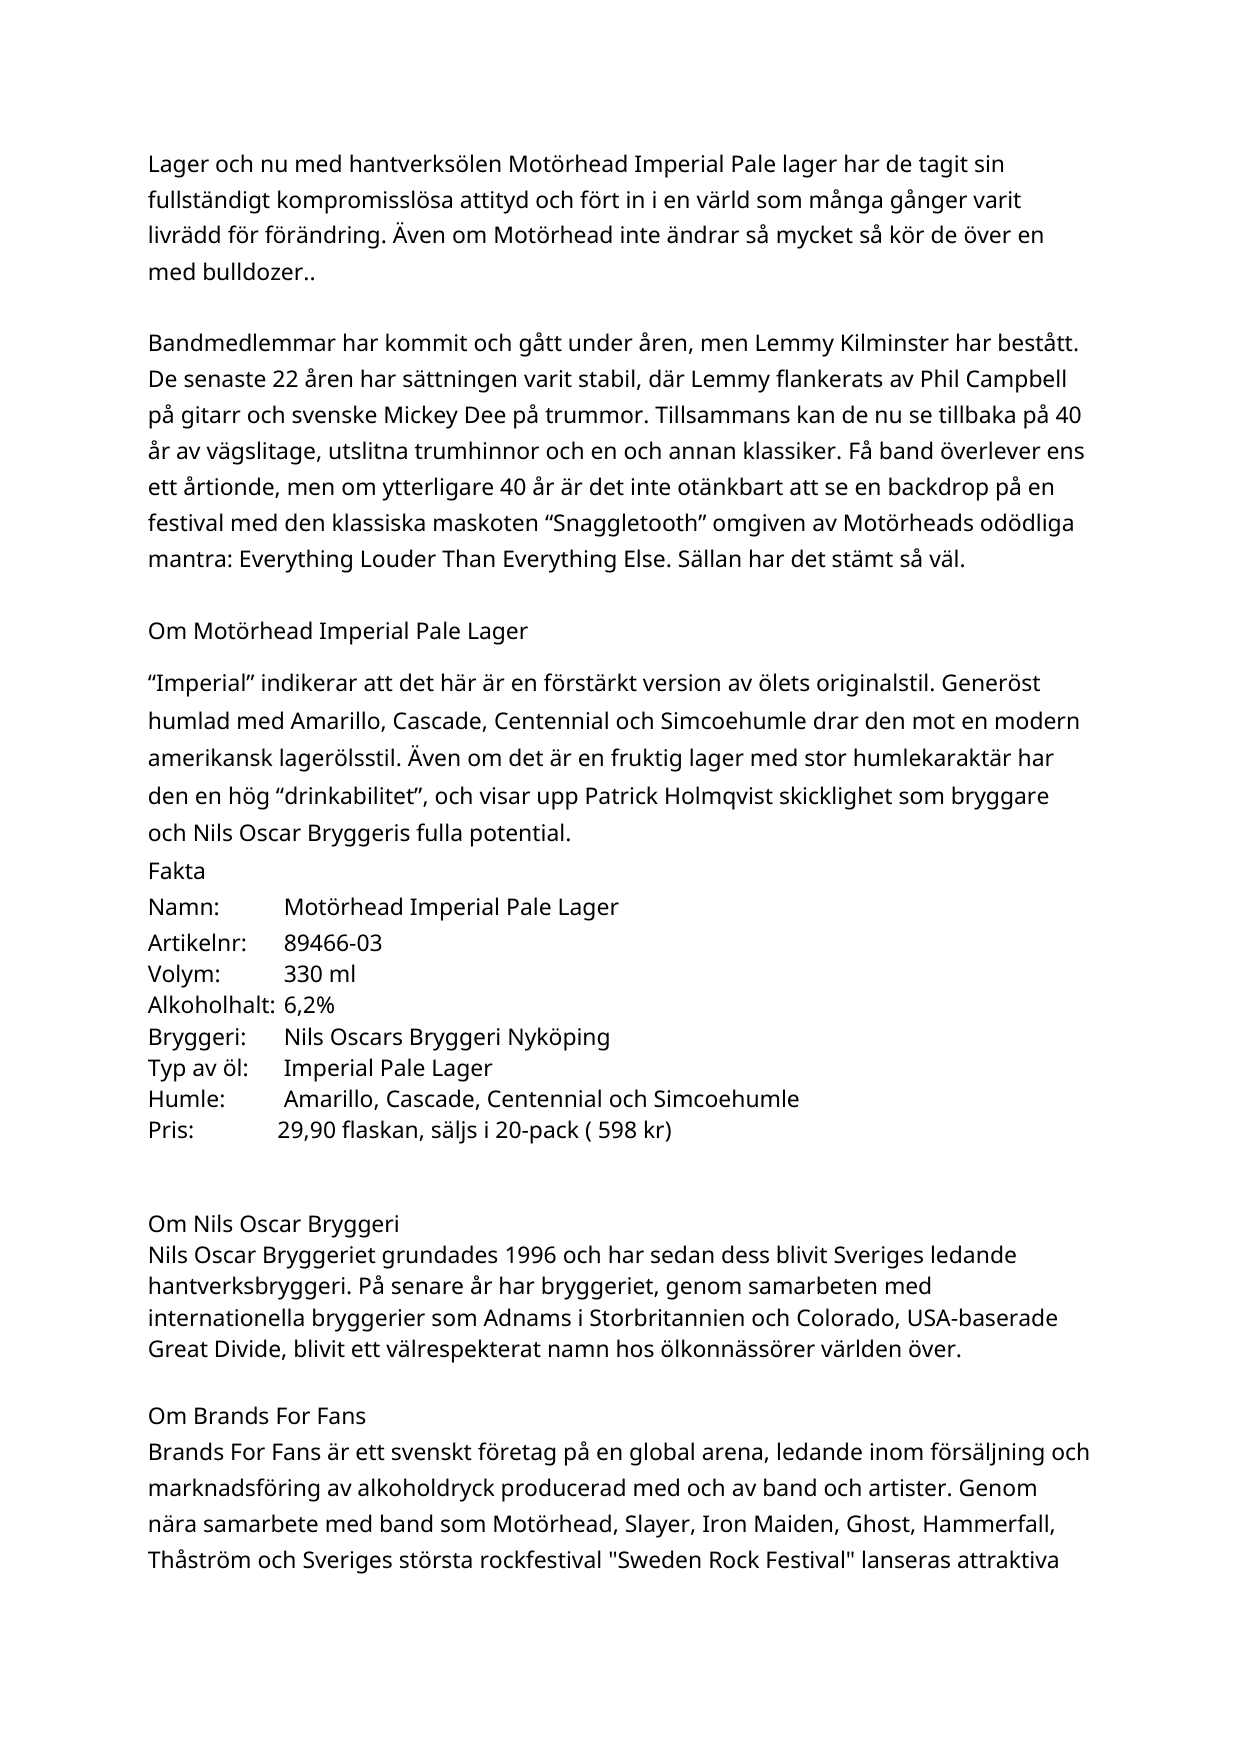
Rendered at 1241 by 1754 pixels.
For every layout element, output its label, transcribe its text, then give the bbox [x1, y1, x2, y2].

text Humle: Amarillo, Cascade, Centennial och Simcoehumle [148, 1083, 1093, 1114]
text Fakta Namn: Motörhead Imperial Pale Lager [148, 855, 1093, 922]
text Alkoholhalt: 6,2% [148, 989, 1093, 1021]
text Pris: 29,90 flaskan, säljs i 20-pack ( 598 kr) [148, 1114, 1093, 1172]
text Om Nils Oscar Bryggeri [148, 1208, 1093, 1239]
text Om Motörhead Imperial Pale Lager [148, 615, 1093, 646]
text Artikelnr: 89466-03 [148, 927, 1093, 958]
text Typ av öl: Imperial Pale Lager [148, 1052, 1093, 1083]
text Nils Oscar Bryggeriet grundades 1996 och har sedan dess blivit Sveriges ledande hantverksbryggeri. På senare år har bryggeriet, genom samarbeten med internationella bryggerier som Adnams i Storbritannien och Colorado, USA-baserade Great Divide, blivit ett välrespekterat namn hos ölkonnässörer världen över. [148, 1239, 1093, 1364]
text Bandmedlemmar har kommit och gått under åren, men Lemmy Kilminster har bestått. De senaste 22 åren har sättningen varit stabil, där Lemmy flankerats av Phil Campbell på gitarr och svenske Mickey Dee på trummor. Tillsammans kan de nu se tillbaka på 40 år av vägslitage, utslitna trumhinnor och en och annan klassiker. Få band överlever ens ett årtionde, men om ytterligare 40 år är det inte otänkbart att se en backdrop på en festival med den klassiska maskoten “Snaggletooth” omgiven av Motörheads odödliga mantra: Everything Louder Than Everything Else. Sällan har det stämt så väl. [148, 327, 1093, 574]
text Bryggeri: Nils Oscars Bryggeri Nyköping [148, 1021, 1093, 1052]
text Om Brands For Fans [148, 1400, 1093, 1431]
text “Imperial” indikerar att det här är en förstärkt version av ölets originalstil. Generöst humlad med Amarillo, Cascade, Centennial och Simcoehumle drar den mot en modern amerikansk lagerölsstil. Även om det är en fruktig lager med stor humlekaraktär har den en hög “drinkabilitet”, och visar upp Patrick Holmqvist skicklighet som bryggare och Nils Oscar Bryggeris fulla potential. [148, 667, 1093, 849]
text Volym: 330 ml [148, 958, 1093, 989]
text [148, 148, 1093, 287]
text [148, 1436, 1093, 1575]
